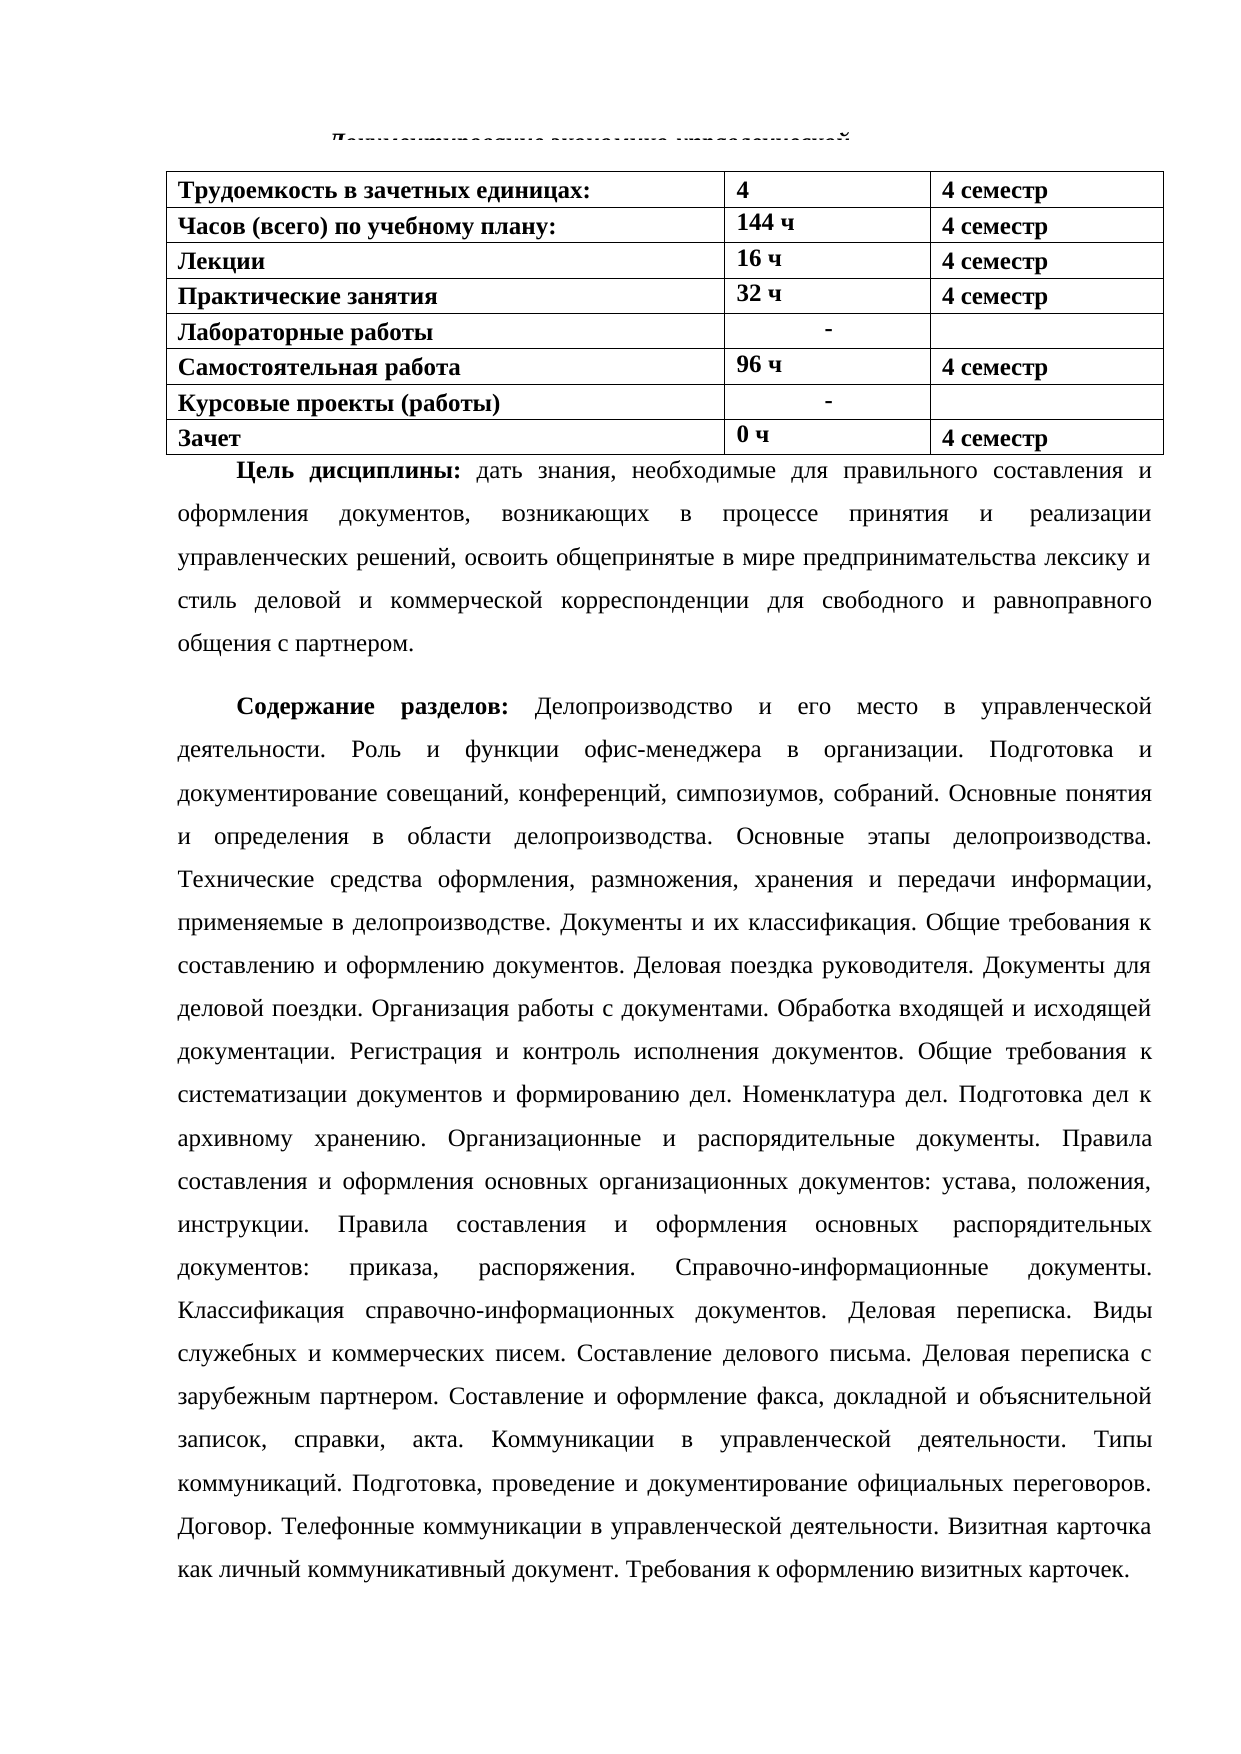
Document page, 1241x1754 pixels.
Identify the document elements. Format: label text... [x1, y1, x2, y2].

table_cell 144 ч [725, 208, 930, 242]
text Цель дисциплины: дать знания, необходимые для правильного составления и оформления документов, возникающих в процессе принятия и реализации управленческих решений, освоить общепринятые в мире предпринимательства лексику и стиль деловой и коммерческой корреспонденции для свободного и равноправного общения с партнером. [177, 455, 1152, 657]
table_cell 4 семестр [931, 349, 1163, 383]
table_cell Курсовые проекты (работы) [167, 385, 724, 419]
table_cell 32 ч [725, 279, 930, 313]
table_cell [931, 314, 1163, 348]
table_cell Лекции [167, 243, 724, 277]
table_cell Практические занятия [167, 279, 724, 313]
table_cell 4 семестр [931, 420, 1163, 454]
table_cell 4 семестр [931, 279, 1163, 313]
table_cell 0 ч [725, 420, 930, 454]
table_cell [931, 385, 1163, 419]
text Содержание разделов: Делопроизводство и его место в управленческой деятельности. Роль и функции офис-менеджера в организации. Подготовка и документирование совещаний, конференций, симпозиумов, собраний. Основные понятия и определения в области делопроизводства. Основные этапы делопроизводства. Технические средства оформления, размножения, хранения и передачи информации, применяемые в делопроизводстве. Документы и их классификация. Общие требования к составлению и оформлению документов. Деловая поездка руководителя. Документы для деловой поездки. Организация работы с документами. Обработка входящей и исходящей документации. Регистрация и контроль исполнения документов. Общие требования к систематизации документов и формированию дел. Номенклатура дел. Подготовка дел к архивному хранению. Организационные и распорядительные документы. Правила составления и оформления основных организационных документов: устава, положения, инструкции. Правила составления и оформления основных распорядительных документов: приказа, распоряжения. Справочно-информационные документы. Классификация справочно-информационных документов. Деловая переписка. Виды служебных и коммерческих писем. Составление делового письма. Деловая переписка с зарубежным партнером. Составление и оформление факса, докладной и объяснительной записок, справки, акта. Коммуникации в управленческой деятельности. Типы коммуникаций. Подготовка, проведение и документирование официальных переговоров. Договор. Телефонные коммуникации в управленческой деятельности. Визитная карточка как личный коммуникативный документ. Требования к оформлению визитных карточек. [177, 691, 1152, 1583]
table_cell - [725, 385, 930, 419]
table_cell 4 семестр [931, 208, 1163, 242]
table_header 4 семестр [931, 172, 1163, 207]
table_cell 16 ч [725, 243, 930, 277]
table_cell Лабораторные работы [167, 314, 724, 348]
table_header Трудоемкость в зачетных единицах: [167, 172, 724, 207]
table_header 4 [725, 172, 930, 207]
table_cell 96 ч [725, 349, 930, 383]
table_cell 4 семестр [931, 243, 1163, 277]
table_cell Самостоятельная работа [167, 349, 724, 383]
table_cell - [725, 314, 930, 348]
table_cell Часов (всего) по учебному плану: [167, 208, 724, 242]
table_cell Зачет [167, 420, 724, 454]
